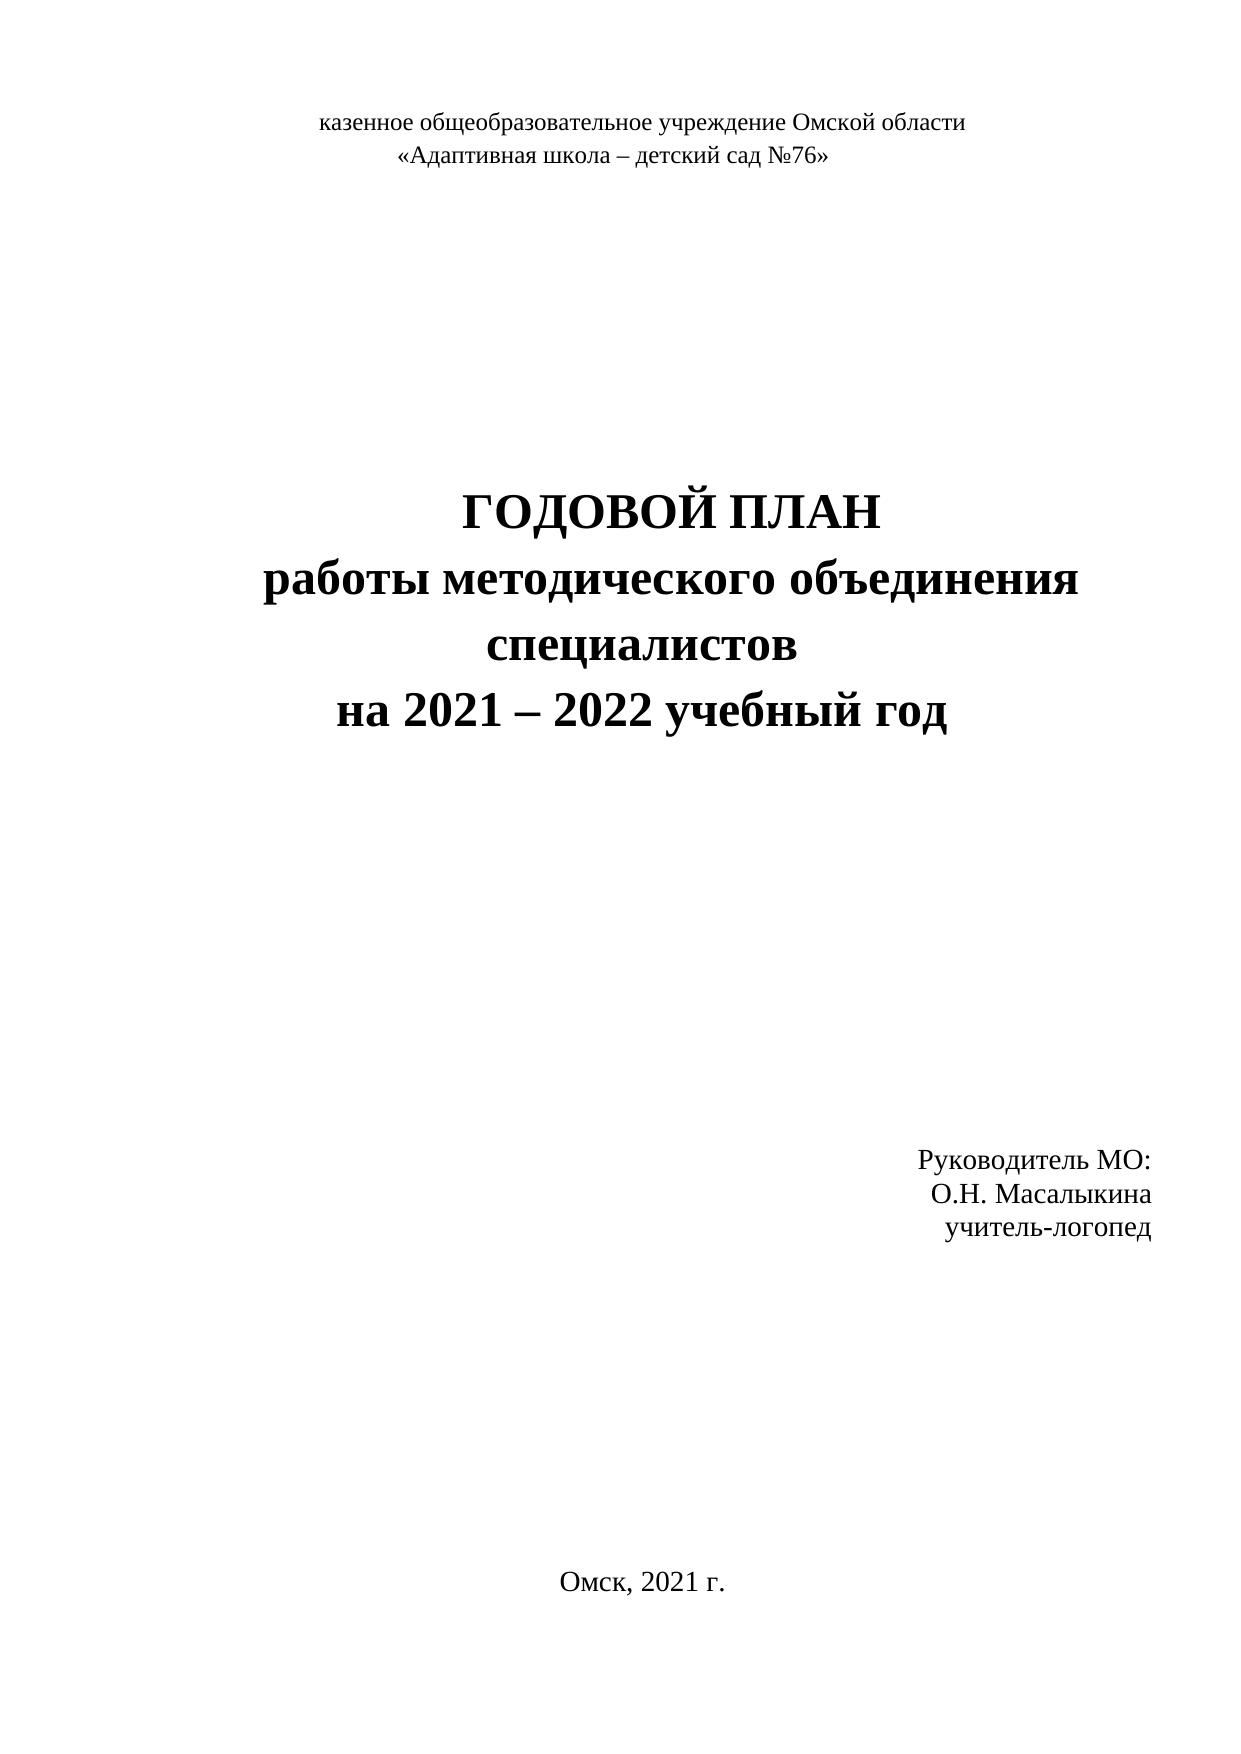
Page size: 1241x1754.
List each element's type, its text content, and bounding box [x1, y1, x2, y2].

text «Адаптивная школа – детский сад №76» [74, 140, 1152, 169]
text ГОДОВОЙ ПЛАН [133, 481, 1152, 539]
text О.Н. Масалыкина [133, 1176, 1152, 1209]
text работы методического объединения специалистов [133, 547, 1152, 671]
text Руководитель МО: [133, 1142, 1152, 1176]
text казенное общеобразовательное учреждение Омской области [133, 107, 1152, 136]
text Омск, 2021 г. [133, 1564, 1152, 1597]
text учитель-логопед [133, 1209, 1152, 1243]
text на 2021 – 2022 учебный год [133, 679, 1152, 737]
